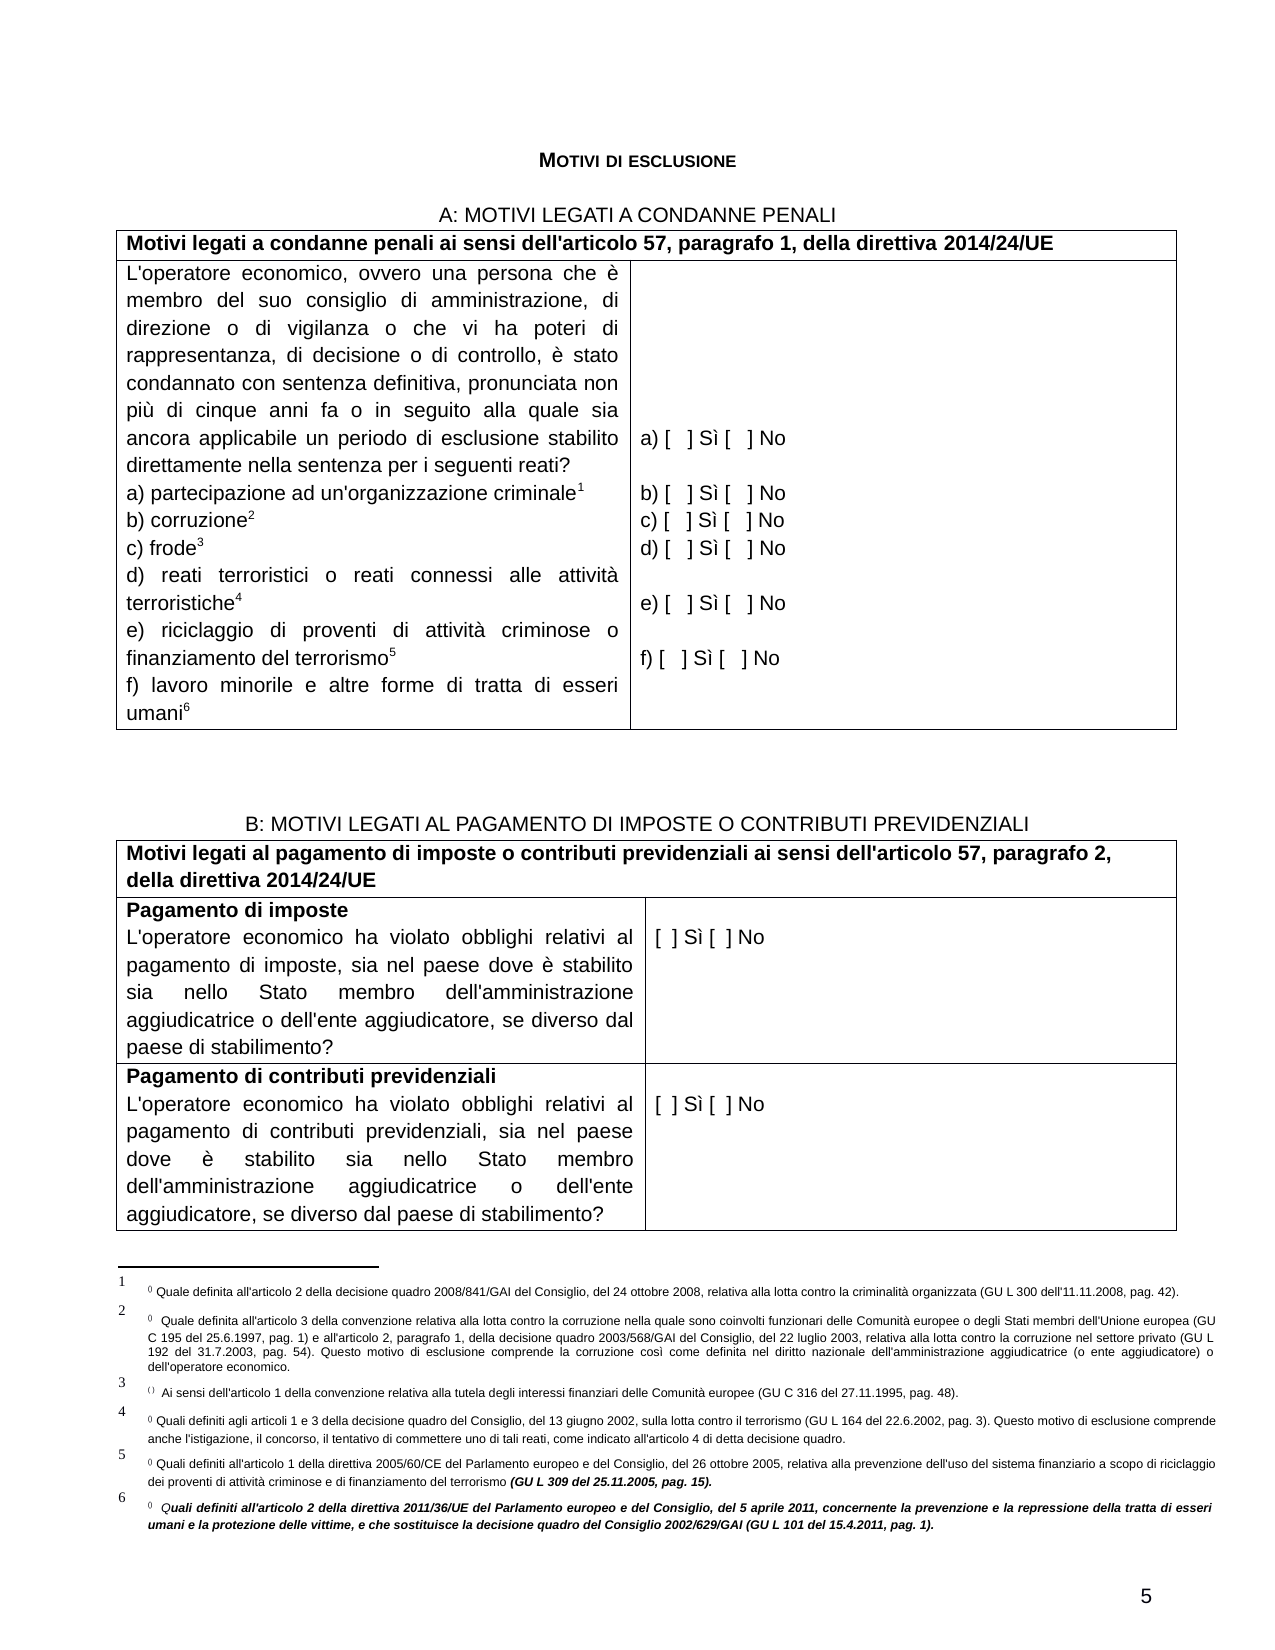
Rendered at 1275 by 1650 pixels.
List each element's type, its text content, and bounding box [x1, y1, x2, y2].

title A: Motivi legati a condanne penali [118, 203, 1157, 227]
table_cell a) [ ] Sì [ ] No b) [ ] Sì [ ] No c) [ ] Sì [ ] No d) [ ] Sì [ ] No e) [ ] Sì [ ] No f) [ ] Sì [ ] No [631, 261, 1176, 729]
table_cell L'operatore economico, ovvero una persona che è membro del suo consiglio di amministrazione, di direzione o di vigilanza o che vi ha poteri di rappresentanza, di decisione o di controllo, è stato condannato con sentenza definitiva, pronunciata non più di cinque anni fa o in seguito alla quale sia ancora applicabile un periodo di esclusione stabilito direttamente nella sentenza per i seguenti reati? a) partecipazione ad un'organizzazione criminale b) corruzione c) frode d) reati terroristici o reati connessi alle attività terroristiche e) riciclaggio di proventi di attività criminose o finanziamento del terrorismo f) lavoro minorile e altre forme di tratta di esseri umani [117, 261, 630, 729]
subtitle Motivi di esclusione [118, 148, 1157, 172]
table_cell Pagamento di contributi previdenziali L'operatore economico ha violato obblighi relativi al pagamento di contributi previdenziali, sia nel paese dove è stabilito sia nello Stato membro dell'amministrazione aggiudicatrice o dell'ente aggiudicatore, se diverso dal paese di stabilimento? [117, 1064, 645, 1230]
table_cell Pagamento di imposte L'operatore economico ha violato obblighi relativi al pagamento di imposte, sia nel paese dove è stabilito sia nello Stato membro dell'amministrazione aggiudicatrice o dell'ente aggiudicatore, se diverso dal paese di stabilimento? [117, 898, 645, 1063]
table_cell [ ] Sì [ ] No [646, 898, 1176, 1063]
table_header Motivi legati a condanne penali ai sensi dell'articolo 57, paragrafo 1, della direttiva 2014/24/UE [117, 231, 1176, 259]
table_cell [ ] Sì [ ] No [646, 1064, 1176, 1230]
table_header Motivi legati al pagamento di imposte o contributi previdenziali ai sensi dell'articolo 57, paragrafo 2, della direttiva 2014/24/UE [117, 841, 1176, 897]
text B: MOTIVI LEGATI AL PAGAMENTO DI IMPOSTE O CONTRIBUTI PREVIDENZIALI [118, 812, 1157, 836]
